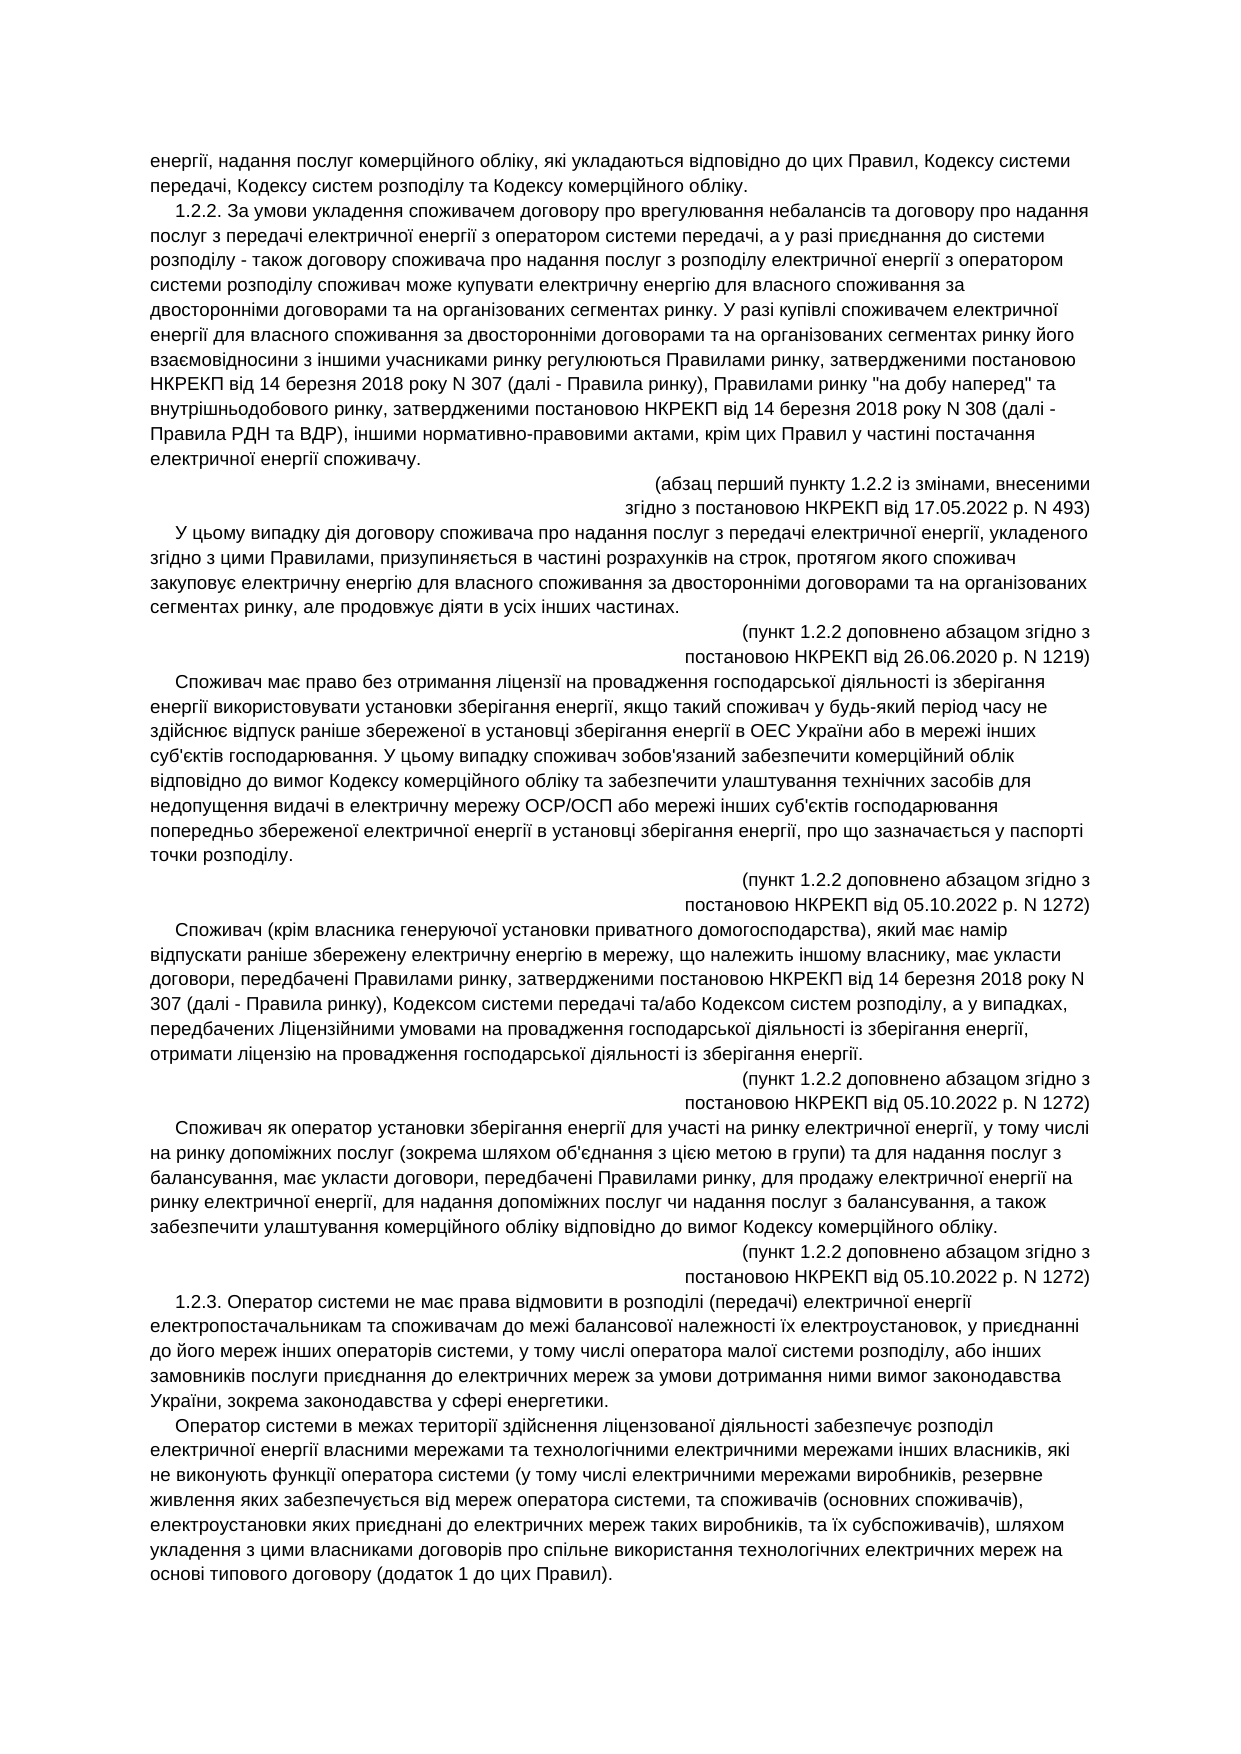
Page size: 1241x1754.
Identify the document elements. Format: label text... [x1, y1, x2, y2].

text 1.2.2. За умови укладення споживачем договору про врегулювання небалансів та договору про надання послуг з передачі електричної енергії з оператором системи передачі, а у разі приєднання до системи розподілу - також договору споживача про надання послуг з розподілу електричної енергії з оператором системи розподілу споживач може купувати електричну енергію для власного споживання за двосторонніми договорами та на організованих сегментах ринку. У разі купівлі споживачем електричної енергії для власного споживання за двосторонніми договорами та на організованих сегментах ринку його взаємовідносини з іншими учасниками ринку регулюються Правилами ринку, затвердженими постановою НКРЕКП від 14 березня 2018 року N 307 (далі - Правила ринку), Правилами ринку "на добу наперед" та внутрішньодобового ринку, затвердженими постановою НКРЕКП від 14 березня 2018 року N 308 (далі - Правила РДН та ВДР), іншими нормативно-правовими актами, крім цих Правил у частині постачання електричної енергії споживачу. [150, 199, 1090, 469]
text Споживач як оператор установки зберігання енергії для участі на ринку електричної енергії, у тому числі на ринку допоміжних послуг (зокрема шляхом об'єднання з цією метою в групи) та для надання послуг з балансування, має укласти договори, передбачені Правилами ринку, для продажу електричної енергії на ринку електричної енергії, для надання допоміжних послуг чи надання послуг з балансування, а також забезпечити улаштування комерційного обліку відповідно до вимог Кодексу комерційного обліку. [150, 1117, 1090, 1238]
text (абзац перший пункту 1.2.2 із змінами, внесеними згідно з постановою НКРЕКП від 17.05.2022 р. N 493) [150, 472, 1090, 519]
text (пункт 1.2.2 доповнено абзацом згідно з постановою НКРЕКП від 05.10.2022 р. N 1272) [150, 1241, 1090, 1287]
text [150, 150, 1090, 196]
text Споживач (крім власника генеруючої установки приватного домогосподарства), який має намір відпускати раніше збережену електричну енергію в мережу, що належить іншому власнику, має укласти договори, передбачені Правилами ринку, затвердженими постановою НКРЕКП від 14 березня 2018 року N 307 (далі - Правила ринку), Кодексом системи передачі та/або Кодексом систем розподілу, а у випадках, передбачених Ліцензійними умовами на провадження господарської діяльності із зберігання енергії, отримати ліцензію на провадження господарської діяльності із зберігання енергії. [150, 918, 1090, 1064]
text (пункт 1.2.2 доповнено абзацом згідно з постановою НКРЕКП від 26.06.2020 р. N 1219) [150, 621, 1090, 667]
text Оператор системи в межах території здійснення ліцензованої діяльності забезпечує розподіл електричної енергії власними мережами та технологічними електричними мережами інших власників, які не виконують функції оператора системи (у тому числі електричними мережами виробників, резервне живлення яких забезпечується від мереж оператора системи, та споживачів (основних споживачів), електроустановки яких приєднані до електричних мереж таких виробників, та їх субспоживачів), шляхом укладення з цими власниками договорів про спільне використання технологічних електричних мереж на основі типового договору (додаток 1 до цих Правил). [150, 1414, 1090, 1585]
text (пункт 1.2.2 доповнено абзацом згідно з постановою НКРЕКП від 05.10.2022 р. N 1272) [150, 1067, 1090, 1114]
text (пункт 1.2.2 доповнено абзацом згідно з постановою НКРЕКП від 05.10.2022 р. N 1272) [150, 869, 1090, 915]
text 1.2.3. Оператор системи не має права відмовити в розподілі (передачі) електричної енергії електропостачальникам та споживачам до межі балансової належності їх електроустановок, у приєднанні до його мереж інших операторів системи, у тому числі оператора малої системи розподілу, або інших замовників послуги приєднання до електричних мереж за умови дотримання ними вимог законодавства України, зокрема законодавства у сфері енергетики. [150, 1290, 1090, 1411]
text У цьому випадку дія договору споживача про надання послуг з передачі електричної енергії, укладеного згідно з цими Правилами, призупиняється в частині розрахунків на строк, протягом якого споживач закуповує електричну енергію для власного споживання за двосторонніми договорами та на організованих сегментах ринку, але продовжує діяти в усіх інших частинах. [150, 522, 1090, 618]
text Споживач має право без отримання ліцензії на провадження господарської діяльності із зберігання енергії використовувати установки зберігання енергії, якщо такий споживач у будь-який період часу не здійснює відпуск раніше збереженої в установці зберігання енергії в ОЕС України або в мережі інших суб'єктів господарювання. У цьому випадку споживач зобов'язаний забезпечити комерційний облік відповідно до вимог Кодексу комерційного обліку та забезпечити улаштування технічних засобів для недопущення видачі в електричну мережу ОСР/ОСП або мережі інших суб'єктів господарювання попередньо збереженої електричної енергії в установці зберігання енергії, про що зазначається у паспорті точки розподілу. [150, 671, 1090, 866]
